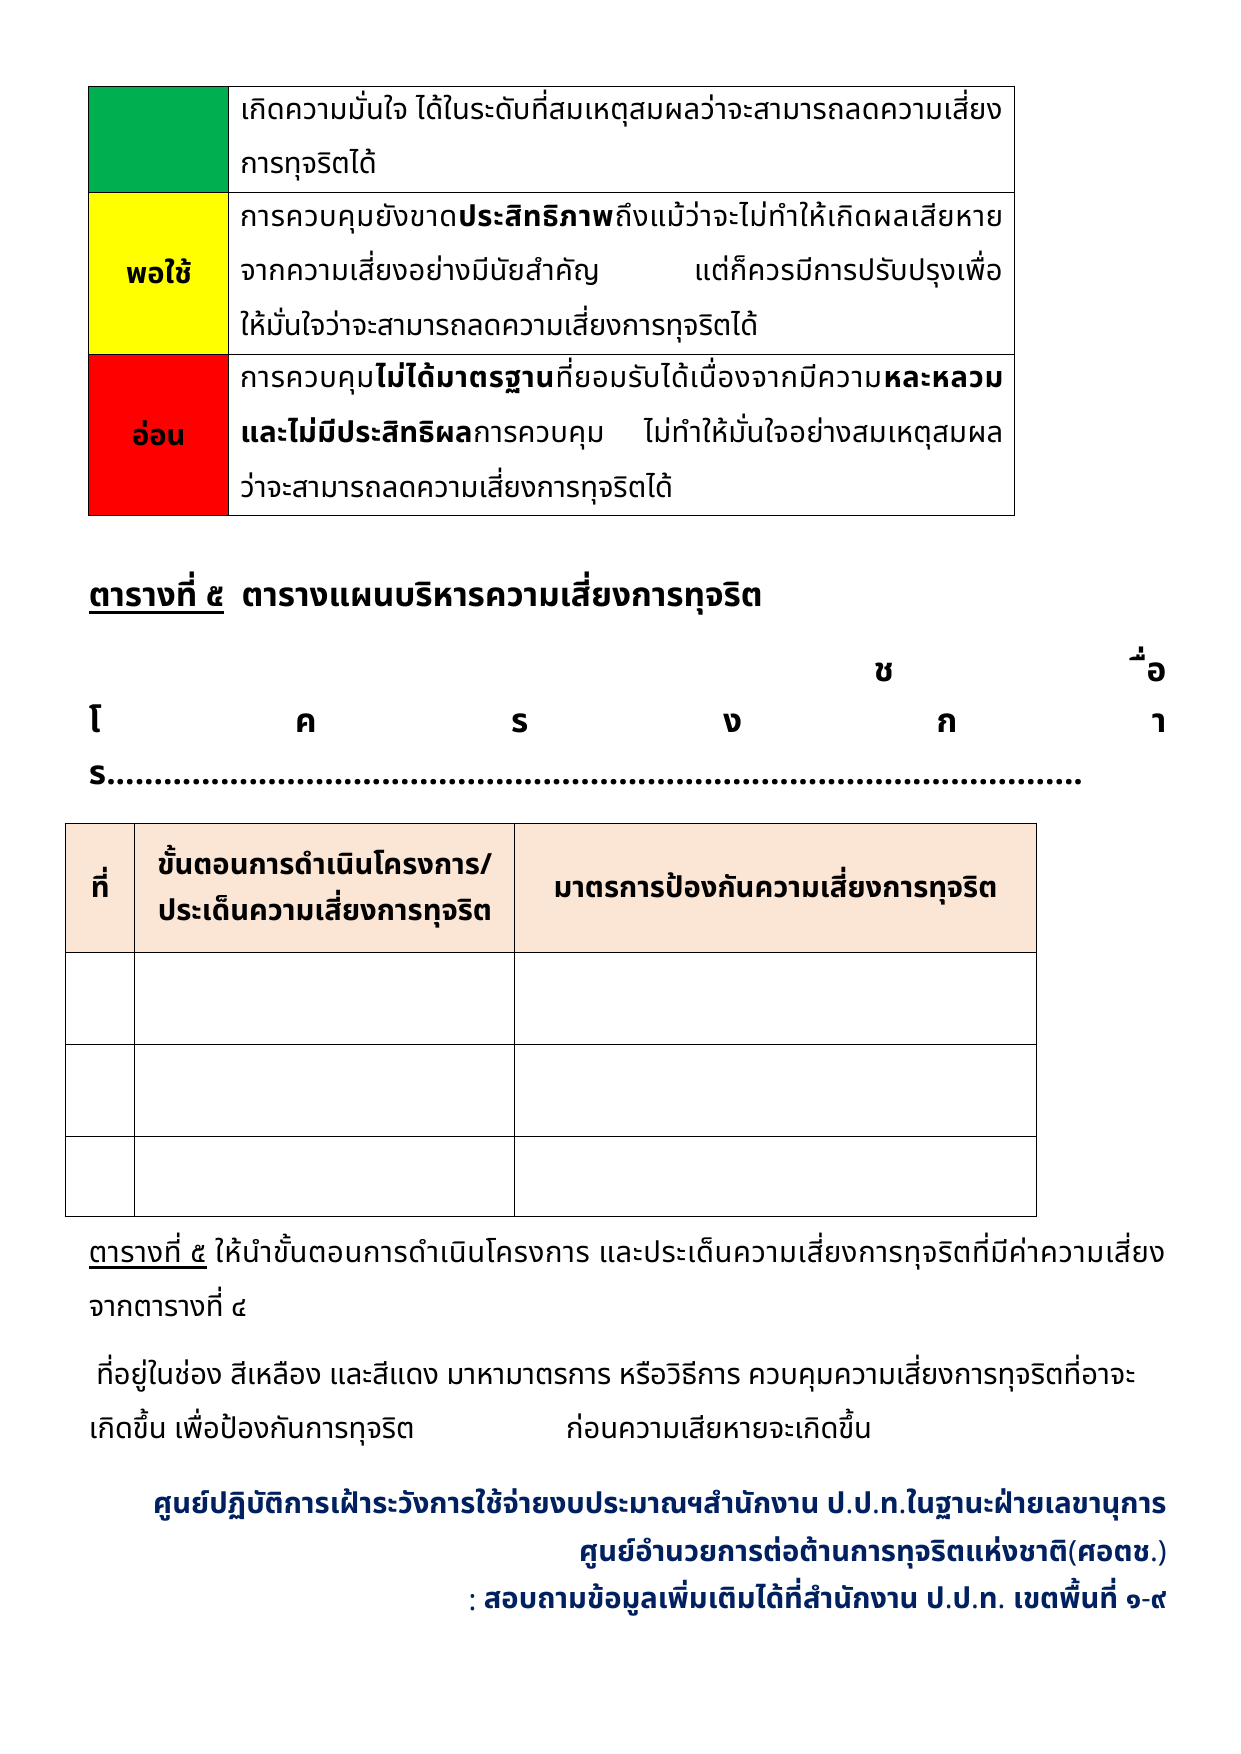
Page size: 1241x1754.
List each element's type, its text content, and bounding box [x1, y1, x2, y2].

table_cell การควบคุมยังขาดประสิทธิภาพถึงแม้ว่าจะไม่ทำให้เกิดผลเสียหายจากความเสี่ยงอย่างมีนัยสำคัญ แต่ก็ควรมีการปรับปรุงเพื่อให้มั่นใจว่าจะสามารถลดความเสี่ยงการทุจริตได้ [229, 193, 1014, 354]
table_cell [66, 953, 134, 1044]
table_cell [66, 1137, 134, 1216]
table_cell การควบคุมไม่ได้มาตรฐานที่ยอมรับได้เนื่องจากมีความหละหลวมและไม่มีประสิทธิผลการควบคุม ไม่ทำให้มั่นใจอย่างสมเหตุสมผลว่าจะสามารถลดความเสี่ยงการทุจริตได้ [229, 355, 1014, 515]
table_header ขั้นตอนการดำเนินโครงการ/ประเด็นความเสี่ยงการทุจริต [135, 824, 514, 952]
table_cell พอใช้ [89, 193, 228, 354]
text ชื่อโครงการ....................................................................................................... [88, 644, 1166, 800]
table_cell [135, 1137, 514, 1216]
table_cell ดี [89, 87, 228, 192]
table_cell [515, 1137, 1036, 1216]
table_cell [515, 1045, 1036, 1136]
table_cell [135, 953, 514, 1044]
text ตารางที่ ๕ ให้นำขั้นตอนการดำเนินโครงการ และประเด็นความเสี่ยงการทุจริตที่มีค่าความเสี่ยงจากตารางที่ ๔ [88, 1229, 1166, 1330]
table_header ที่ [66, 824, 134, 952]
text : สอบถามข้อมูลเพิ่มเติมได้ที่สำนักงาน ป.ป.ท. เขตพื้นที่ ๑-๙ [89, 1578, 1166, 1622]
table_header มาตรการป้องกันความเสี่ยงการทุจริต [515, 824, 1036, 952]
table_cell [515, 953, 1036, 1044]
table_cell [135, 1045, 514, 1136]
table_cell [229, 87, 1014, 192]
text ตารางที่ ๕ ตารางแผนบริหารความเสี่ยงการทุจริต [88, 569, 1166, 621]
table_cell อ่อน [89, 355, 228, 515]
table_cell [66, 1045, 134, 1136]
text ศูนย์ปฏิบัติการเฝ้าระวังการใช้จ่ายงบประมาณฯสำนักงาน ป.ป.ท.ในฐานะฝ่ายเลขานุการ [89, 1482, 1166, 1526]
text ศูนย์อำนวยการต่อต้านการทุจริตแห่งชาติ(ศอตช.) [89, 1530, 1166, 1574]
text ที่อยู่ในช่อง สีเหลือง และสีแดง มาหามาตรการ หรือวิธีการ ควบคุมความเสี่ยงการทุจริตที่อาจะเกิดขึ้น เพื่อป้องกันการทุจริต ก่อนความเสียหายจะเกิดขึ้น [88, 1352, 1166, 1452]
